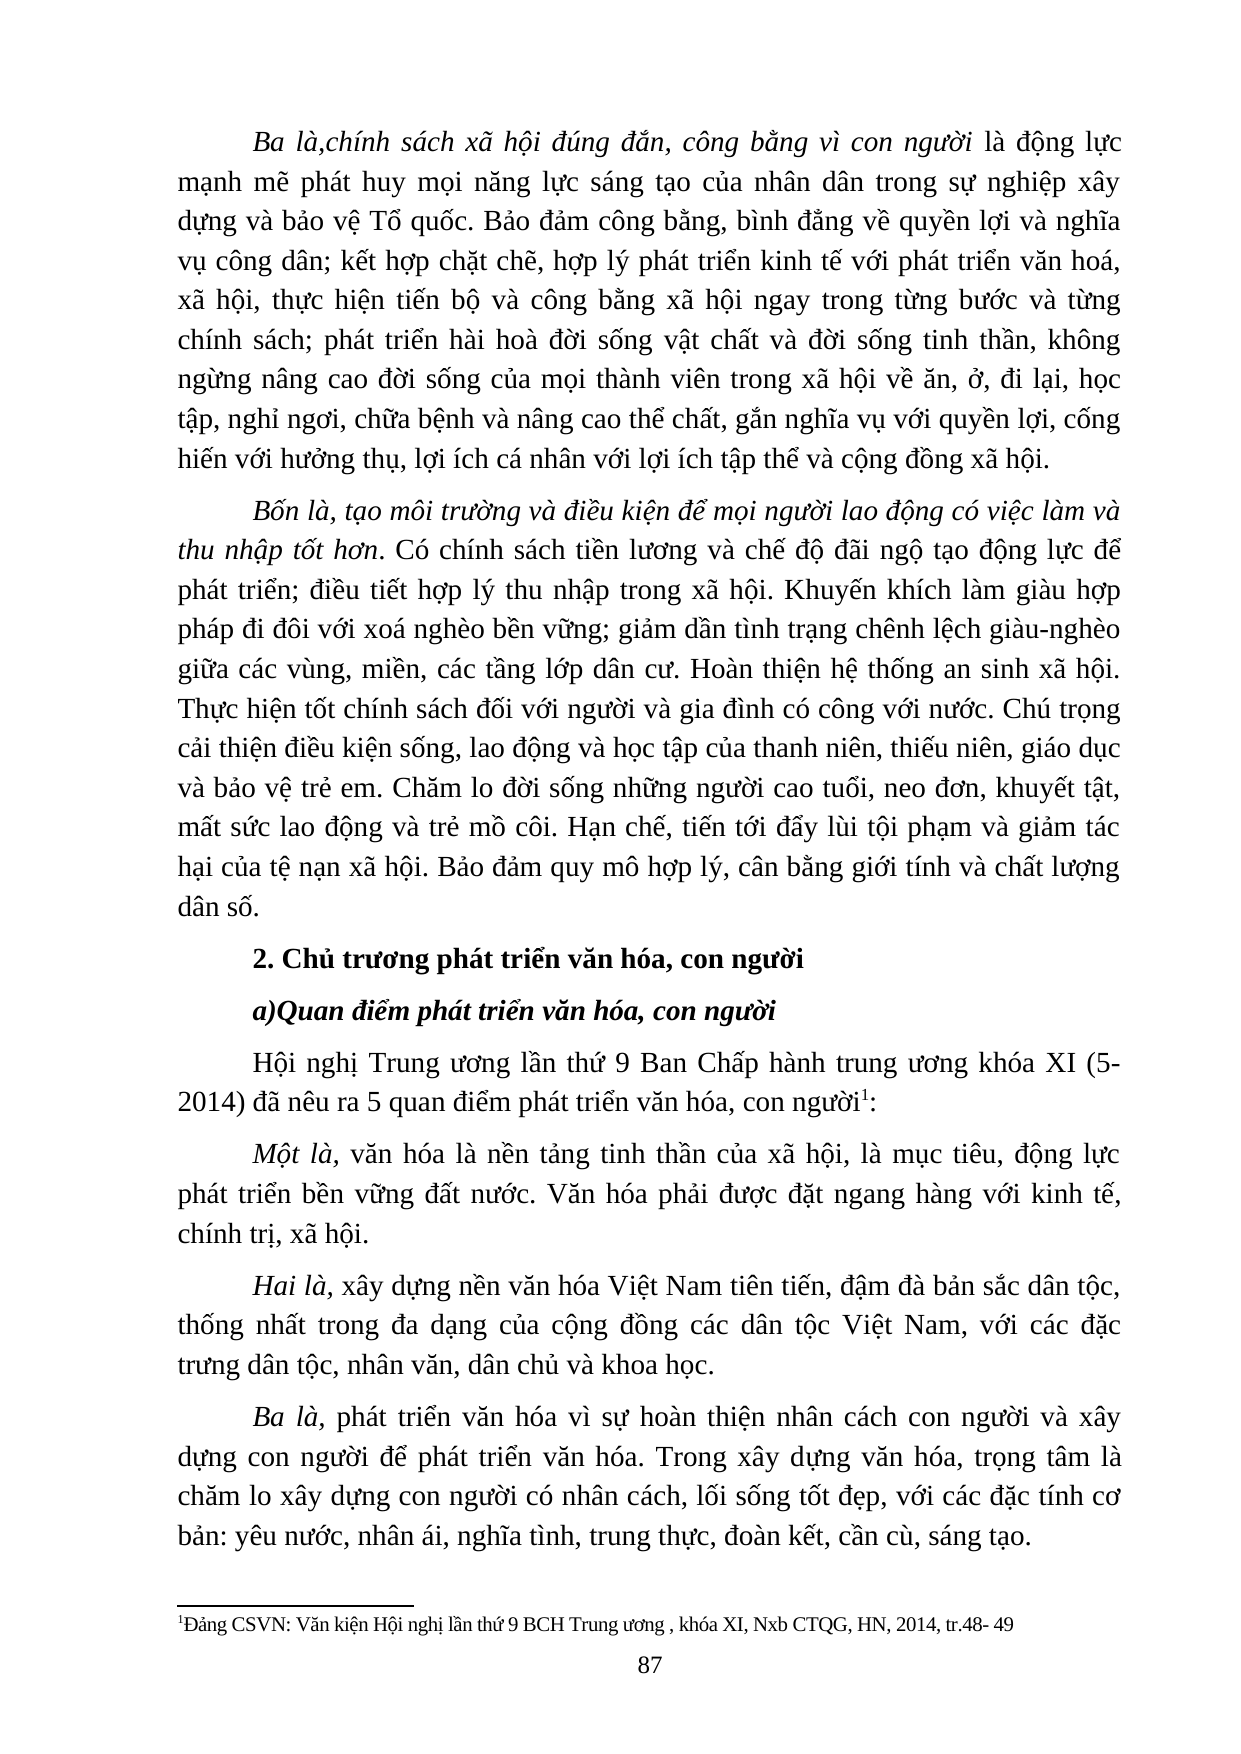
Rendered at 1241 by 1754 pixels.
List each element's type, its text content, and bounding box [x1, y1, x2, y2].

subtitle a)Quan điểm phát triển văn hóa, con người [177, 987, 1122, 1026]
text Hai là, xây dựng nền văn hóa Việt Nam tiên tiến, đậm đà bản sắc dân tộc, thống nhất trong đa dạng của cộng đồng các dân tộc Việt Nam, với các đặc trưng dân tộc, nhân văn, dân chủ và khoa học. [177, 1262, 1122, 1381]
subtitle 2. Chủ trương phát triển văn hóa, con người [177, 935, 1122, 974]
text Hội nghị Trung ương lần thứ 9 Ban Chấp hành trung ương khóa XI (5-2014) đã nêu ra 5 quan điểm phát triển văn hóa, con người: [177, 1039, 1122, 1118]
text Một là, văn hóa là nền tảng tinh thần của xã hội, là mục tiêu, động lực phát triển bền vững đất nước. Văn hóa phải được đặt ngang hàng với kinh tế, chính trị, xã hội. [177, 1131, 1122, 1249]
text Bốn là, tạo môi trường và điều kiện để mọi người lao động có việc làm và thu nhập tốt hơn. Có chính sách tiền lương và chế độ đãi ngộ tạo động lực để phát triển; điều tiết hợp lý thu nhập trong xã hội. Khuyến khích làm giàu hợp pháp đi đôi với xoá nghèo bền vững; giảm dần tình trạng chênh lệch giàu-nghèo giữa các vùng, miền, các tầng lớp dân cư. Hoàn thiện hệ thống an sinh xã hội. Thực hiện tốt chính sách đối với người và gia đình có công với nước. Chú trọng cải thiện điều kiện sống, lao động và học tập của thanh niên, thiếu niên, giáo dục và bảo vệ trẻ em. Chăm lo đời sống những người cao tuổi, neo đơn, khuyết tật, mất sức lao động và trẻ mồ côi. Hạn chế, tiến tới đẩy lùi tội phạm và giảm tác hại của tệ nạn xã hội. Bảo đảm quy mô hợp lý, cân bằng giới tính và chất lượng dân số. [177, 487, 1122, 922]
text Ba là,chính sách xã hội đúng đắn, công bằng vì con người là động lực mạnh mẽ phát huy mọi năng lực sáng tạo của nhân dân trong sự nghiệp xây dựng và bảo vệ Tổ quốc. Bảo đảm công bằng, bình đẳng về quyền lợi và nghĩa vụ công dân; kết hợp chặt chẽ, hợp lý phát triển kinh tế với phát triển văn hoá, xã hội, thực hiện tiến bộ và công bằng xã hội ngay trong từng bước và từng chính sách; phát triển hài hoà đời sống vật chất và đời sống tinh thần, không ngừng nâng cao đời sống của mọi thành viên trong xã hội về ăn, ở, đi lại, học tập, nghỉ ngơi, chữa bệnh và nâng cao thể chất, gắn nghĩa vụ với quyền lợi, cống hiến với hưởng thụ, lợi ích cá nhân với lợi ích tập thể và cộng đồng xã hội. [177, 118, 1122, 474]
text Ba là, phát triển văn hóa vì sự hoàn thiện nhân cách con người và xây dựng con người để phát triển văn hóa. Trong xây dựng văn hóa, trọng tâm là chăm lo xây dựng con người có nhân cách, lối sống tốt đẹp, với các đặc tính cơ bản: yêu nước, nhân ái, nghĩa tình, trung thực, đoàn kết, cần cù, sáng tạo. [177, 1393, 1122, 1551]
